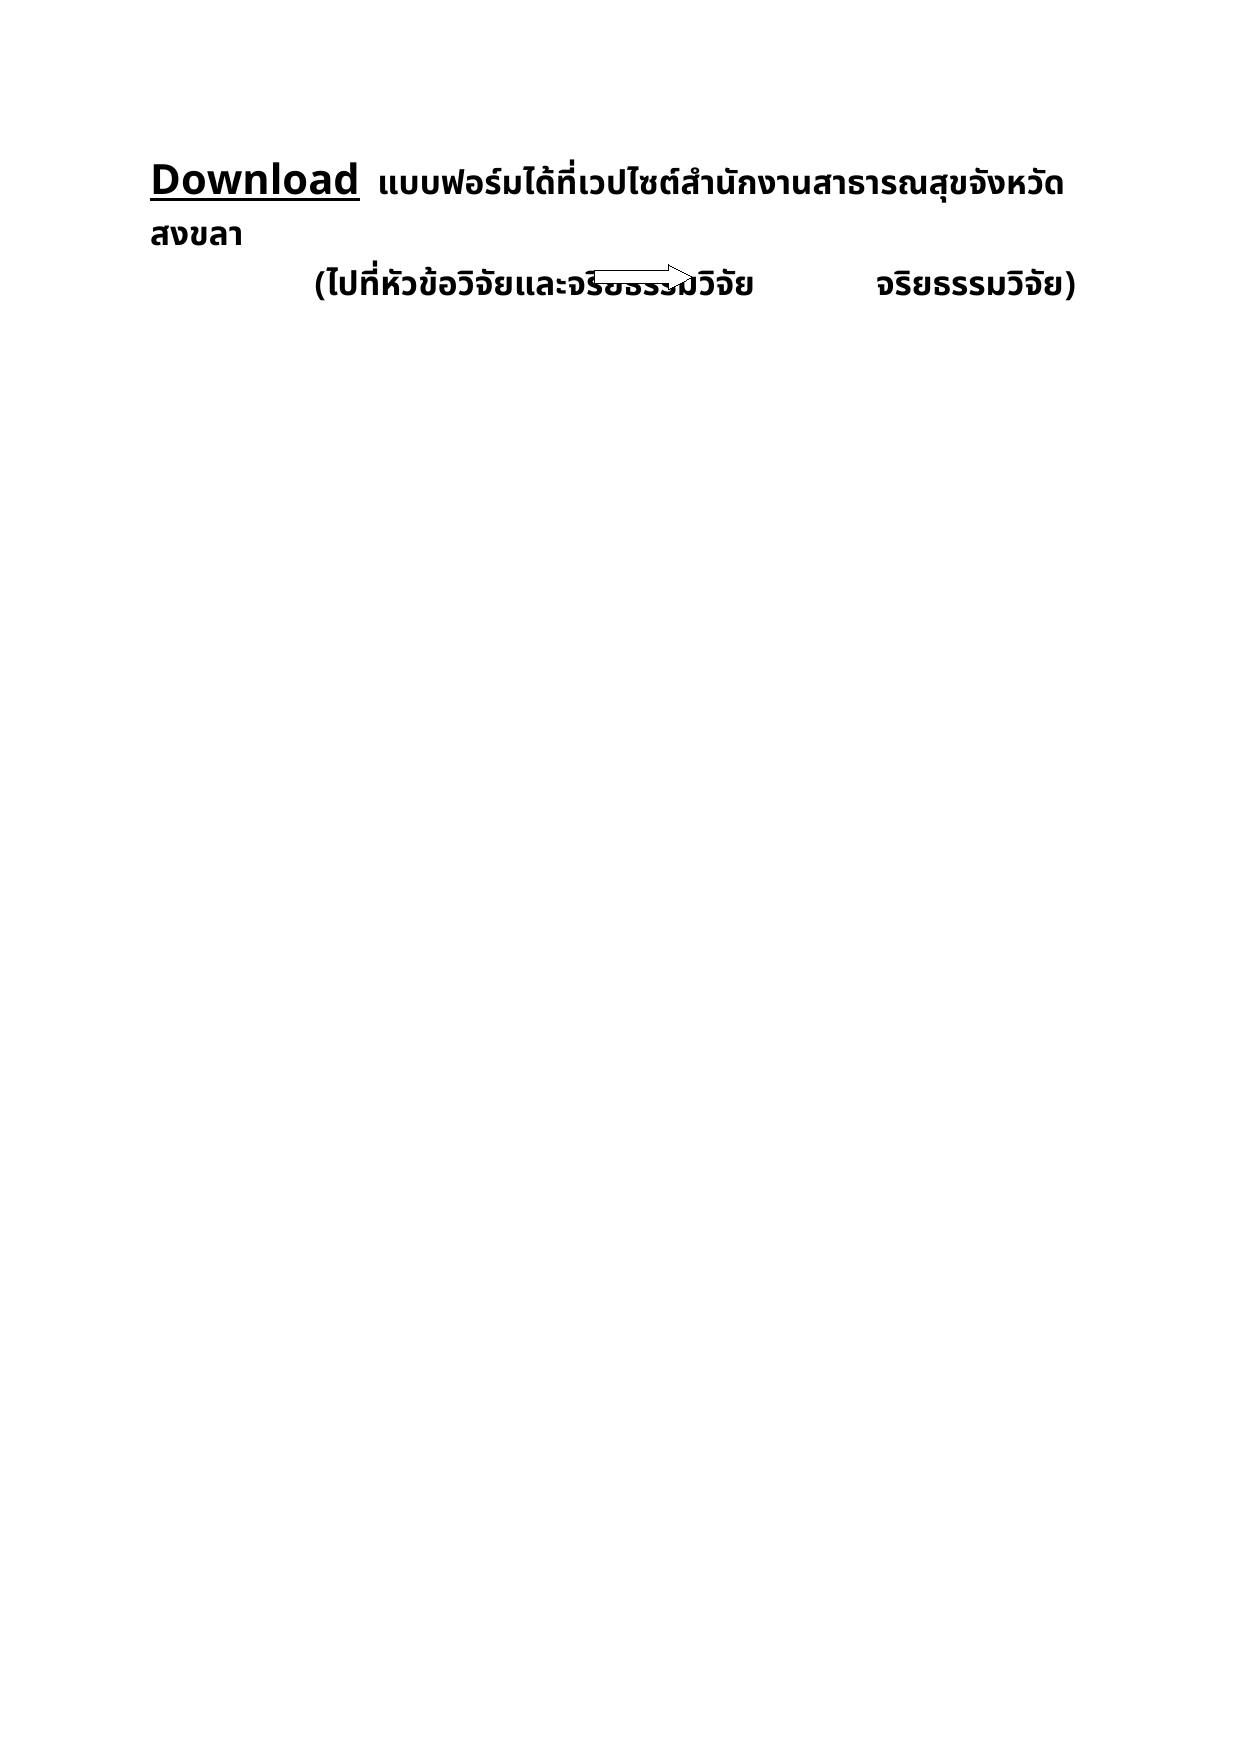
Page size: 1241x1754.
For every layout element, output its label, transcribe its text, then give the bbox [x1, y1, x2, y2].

text (ไปที่หัวข้อวิจัยและจริยธรรมวิจัย จริยธรรมวิจัย) [150, 260, 1090, 311]
text Download แบบฟอร์มได้ที่เวปไซต์สำนักงานสาธารณสุขจังหวัดสงขลา [150, 150, 1090, 260]
